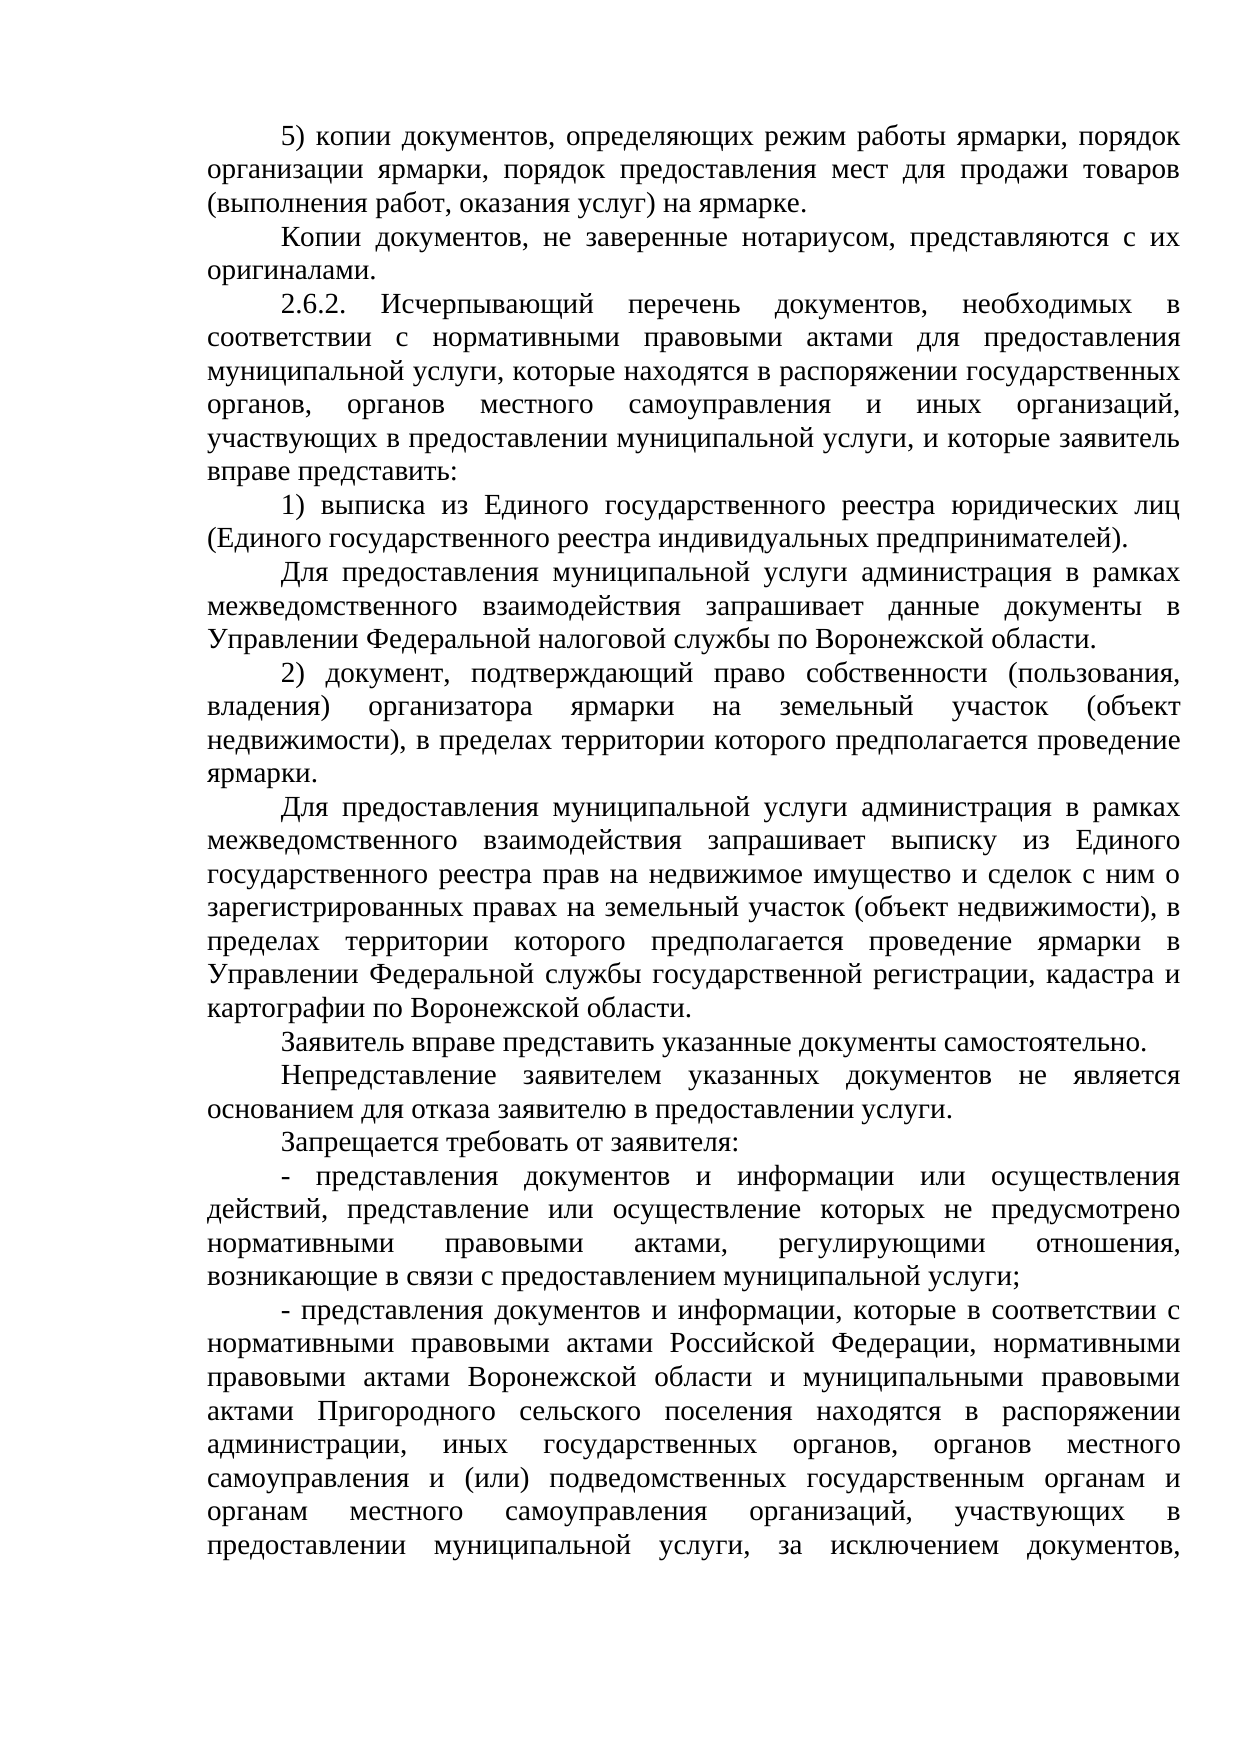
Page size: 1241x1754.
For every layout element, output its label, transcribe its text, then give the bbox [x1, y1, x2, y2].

text 1) выписка из Единого государственного реестра юридических лиц (Единого государственного реестра индивидуальных предпринимателей). [207, 487, 1181, 554]
text Для предоставления муниципальной услуги администрация в рамках межведомственного взаимодействия запрашивает выписку из Единого государственного реестра прав на недвижимое имущество и сделок с ним о зарегистрированных правах на земельный участок (объект недвижимости), в пределах территории которого предполагается проведение ярмарки в Управлении Федеральной службы государственной регистрации, кадастра и картографии по Воронежской области. [207, 789, 1181, 1024]
text - представления документов и информации или осуществления действий, представление или осуществление которых не предусмотрено нормативными правовыми актами, регулирующими отношения, возникающие в связи с предоставлением муниципальной услуги; [207, 1158, 1181, 1292]
text 5) копии документов, определяющих режим работы ярмарки, порядок организации ярмарки, порядок предоставления мест для продажи товаров (выполнения работ, оказания услуг) на ярмарке. [207, 118, 1181, 219]
text Копии документов, не заверенные нотариусом, представляются с их оригиналами. [207, 219, 1181, 286]
text Для предоставления муниципальной услуги администрация в рамках межведомственного взаимодействия запрашивает данные документы в Управлении Федеральной налоговой службы по Воронежской области. [207, 554, 1181, 655]
text 2) документ, подтверждающий право собственности (пользования, владения) организатора ярмарки на земельный участок (объект недвижимости), в пределах территории которого предполагается проведение ярмарки. [207, 655, 1181, 789]
text Непредставление заявителем указанных документов не является основанием для отказа заявителю в предоставлении услуги. [207, 1057, 1181, 1124]
text Заявитель вправе представить указанные документы самостоятельно. [207, 1024, 1181, 1057]
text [207, 1292, 1181, 1560]
text 2.6.2. Исчерпывающий перечень документов, необходимых в соответствии с нормативными правовыми актами для предоставления муниципальной услуги, которые находятся в распоряжении государственных органов, органов местного самоуправления и иных организаций, участвующих в предоставлении муниципальной услуги, и которые заявитель вправе представить: [207, 286, 1181, 487]
text Запрещается требовать от заявителя: [207, 1124, 1181, 1158]
